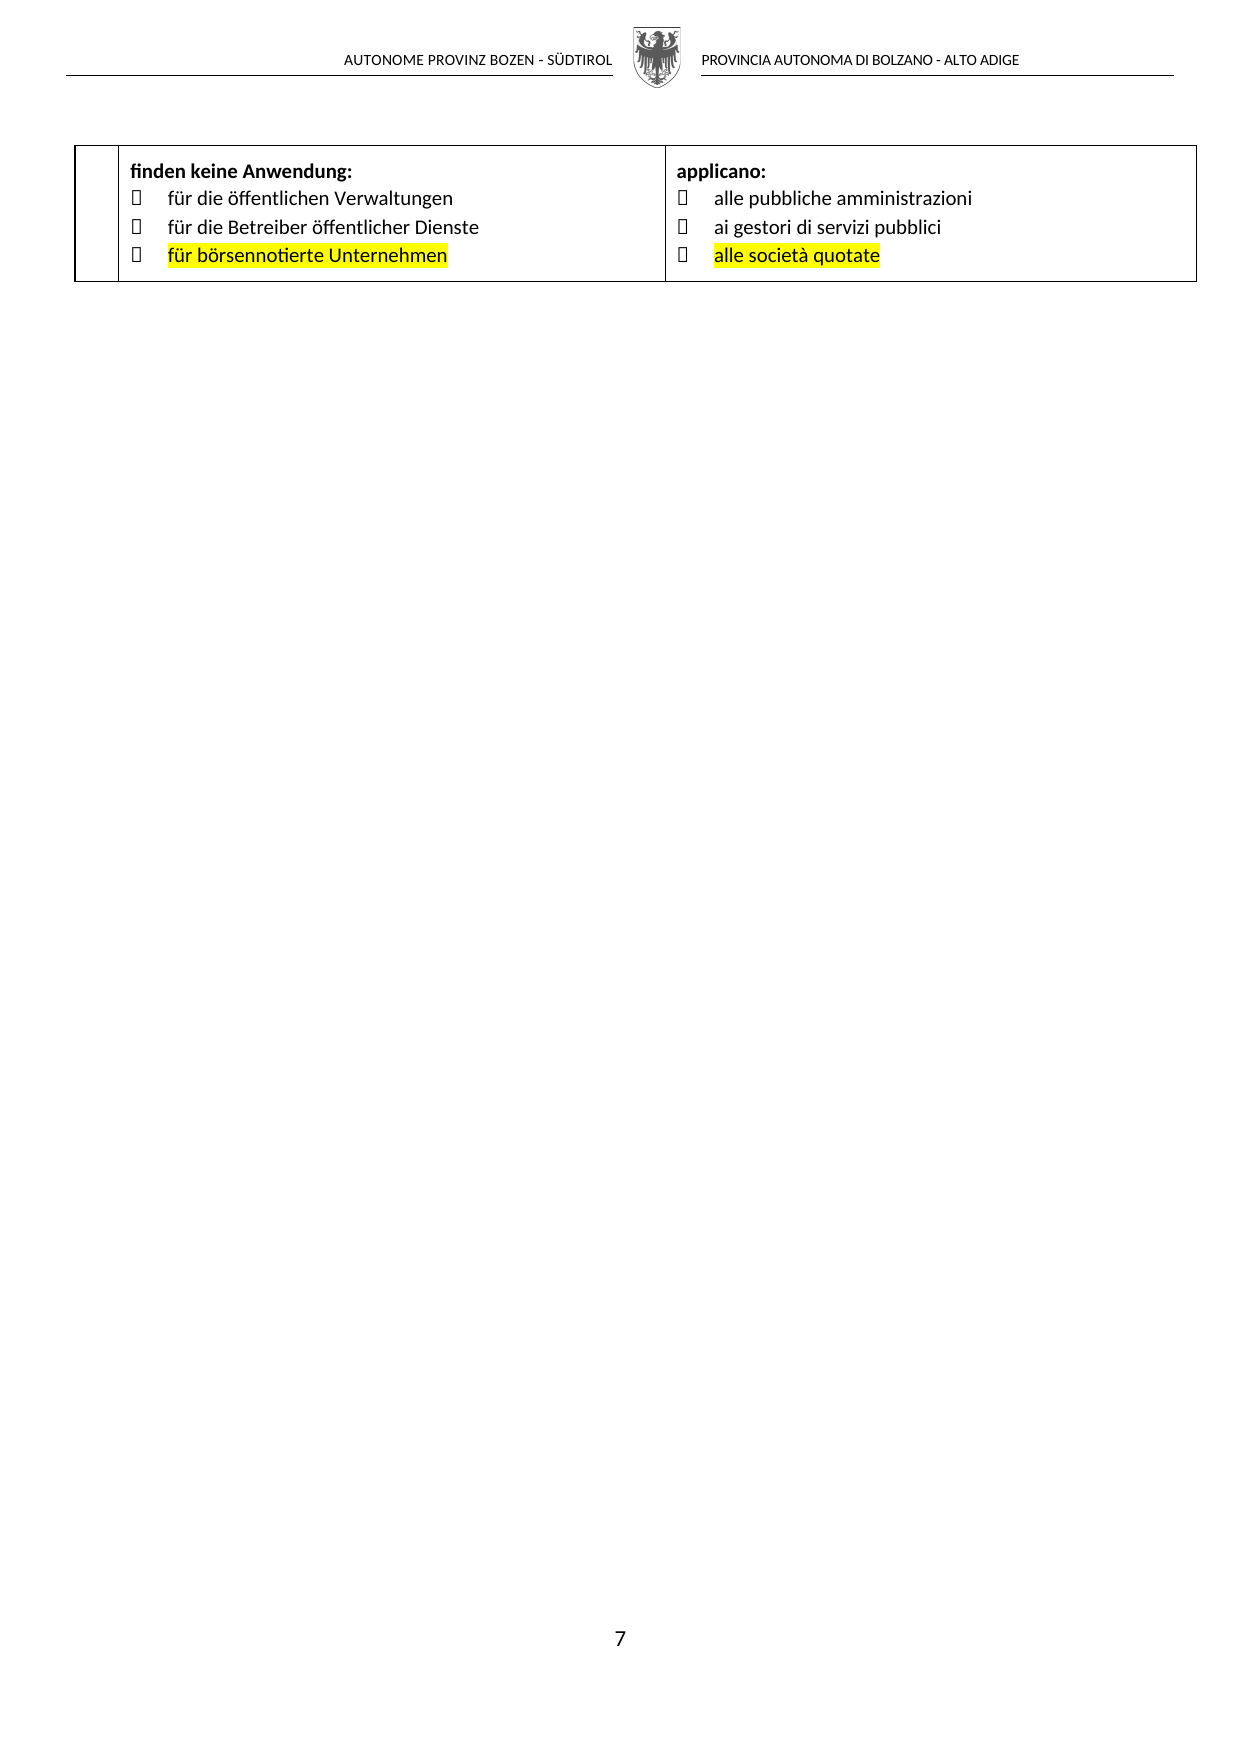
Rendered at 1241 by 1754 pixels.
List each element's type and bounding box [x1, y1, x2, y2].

picture [633, 27, 681, 88]
table_cell [119, 146, 665, 281]
table_cell [666, 146, 1196, 281]
table_cell [76, 146, 118, 281]
